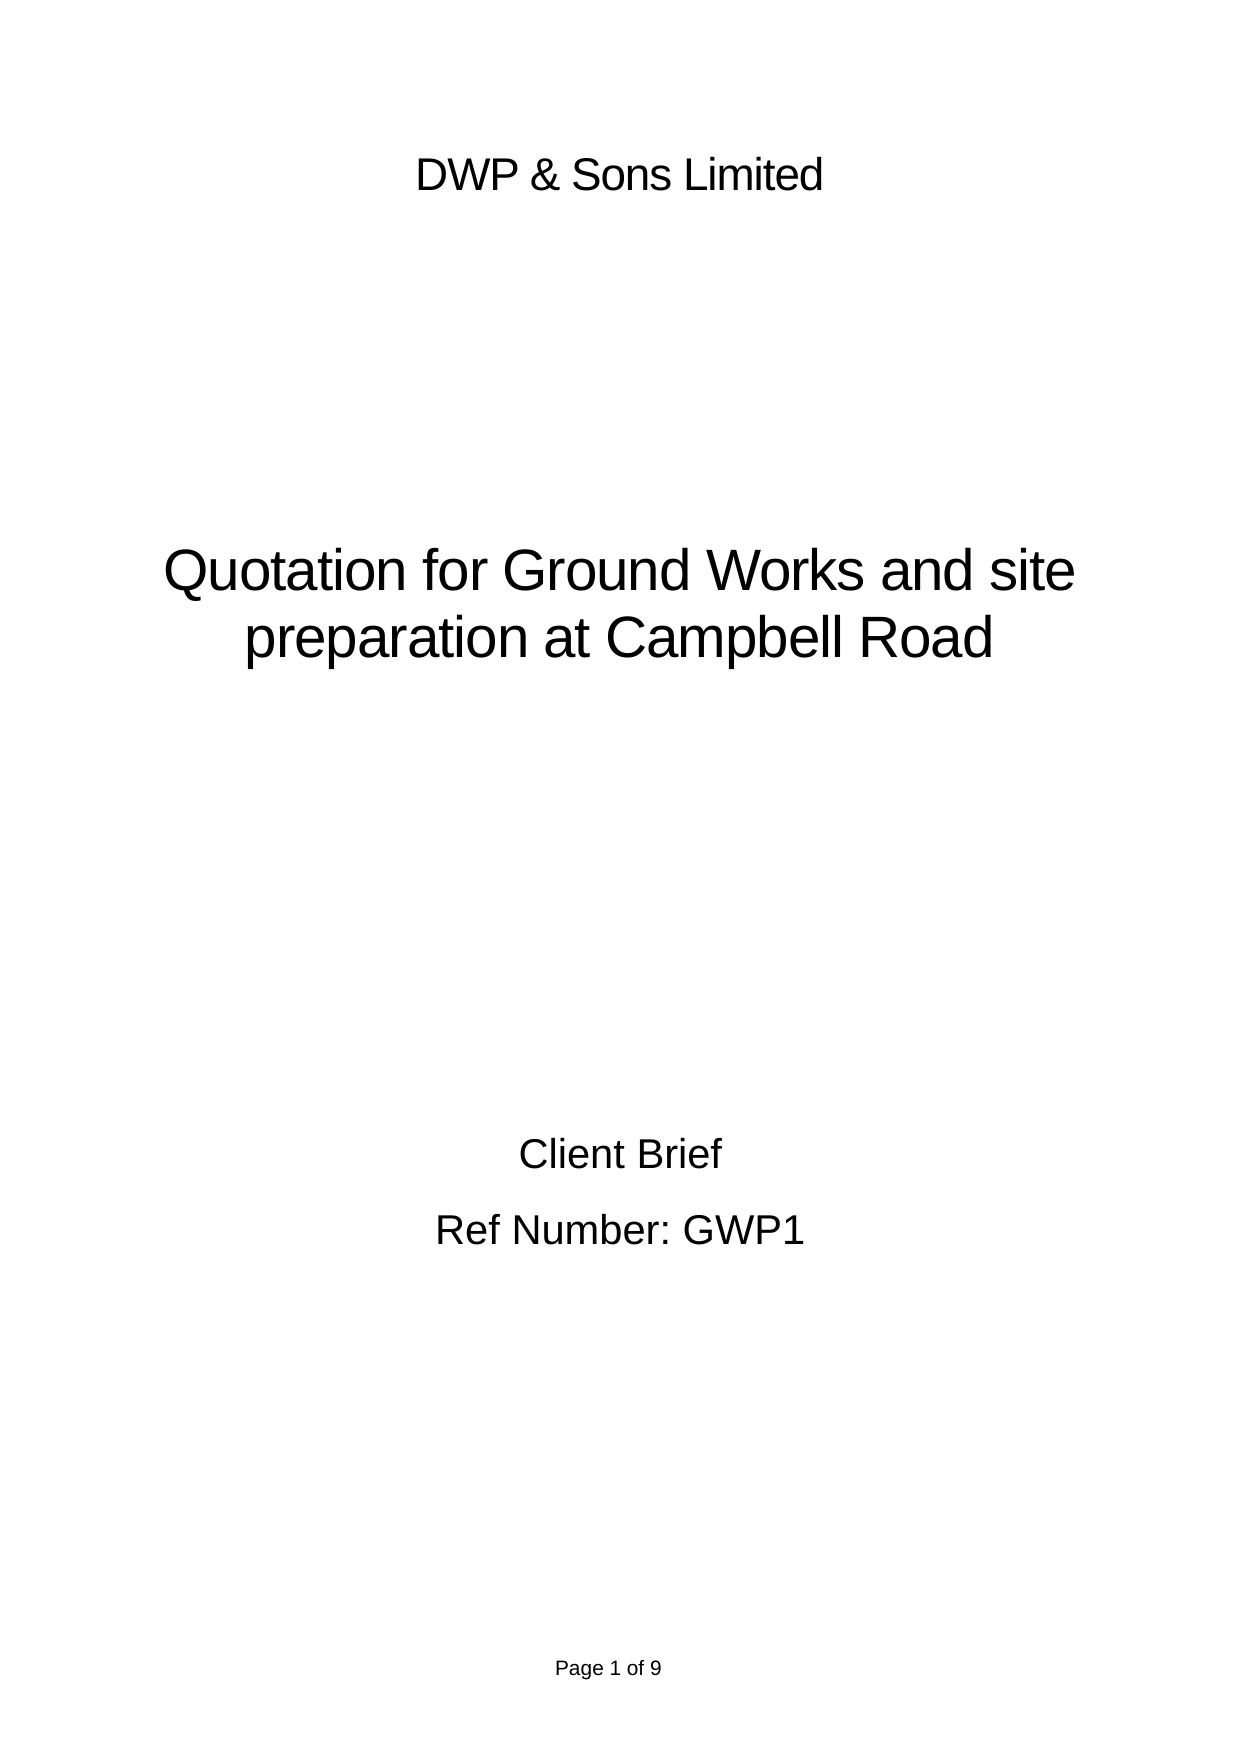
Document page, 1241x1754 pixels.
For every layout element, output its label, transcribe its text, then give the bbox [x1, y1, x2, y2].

title DWP & Sons Limited [148, 148, 1092, 200]
title Quotation for Ground Works and site preparation at Campbell Road [148, 536, 1092, 670]
text Client Brief [148, 1129, 1092, 1177]
text Ref Number: GWP1 [148, 1205, 1092, 1253]
